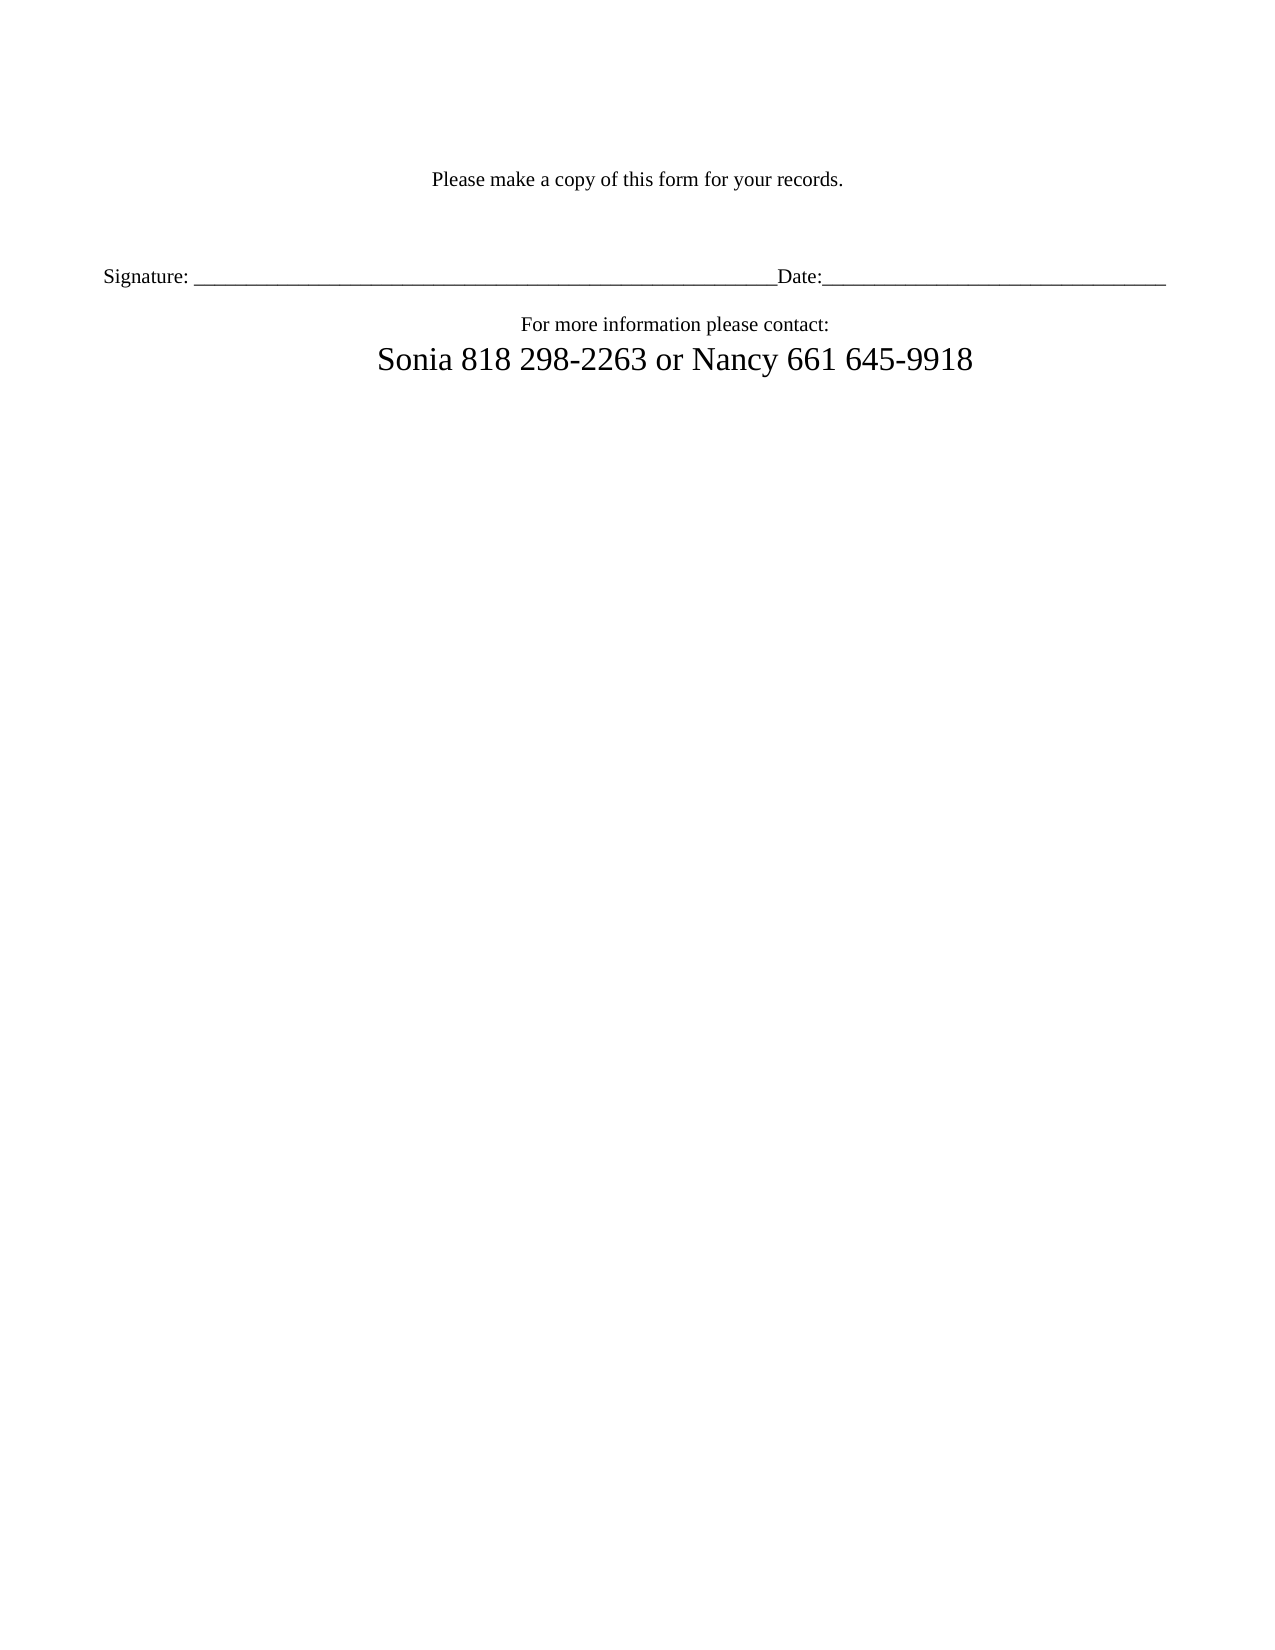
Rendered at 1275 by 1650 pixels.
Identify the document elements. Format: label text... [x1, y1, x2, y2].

list Sonia 818 298-2263 or Nancy 661 645-9918 [178, 340, 1172, 378]
list For more information please contact: [178, 312, 1172, 336]
text Signature: ________________________________________________________Date:_________________________________ [103, 264, 1172, 288]
text Please make a copy of this form for your records. [103, 167, 1172, 191]
